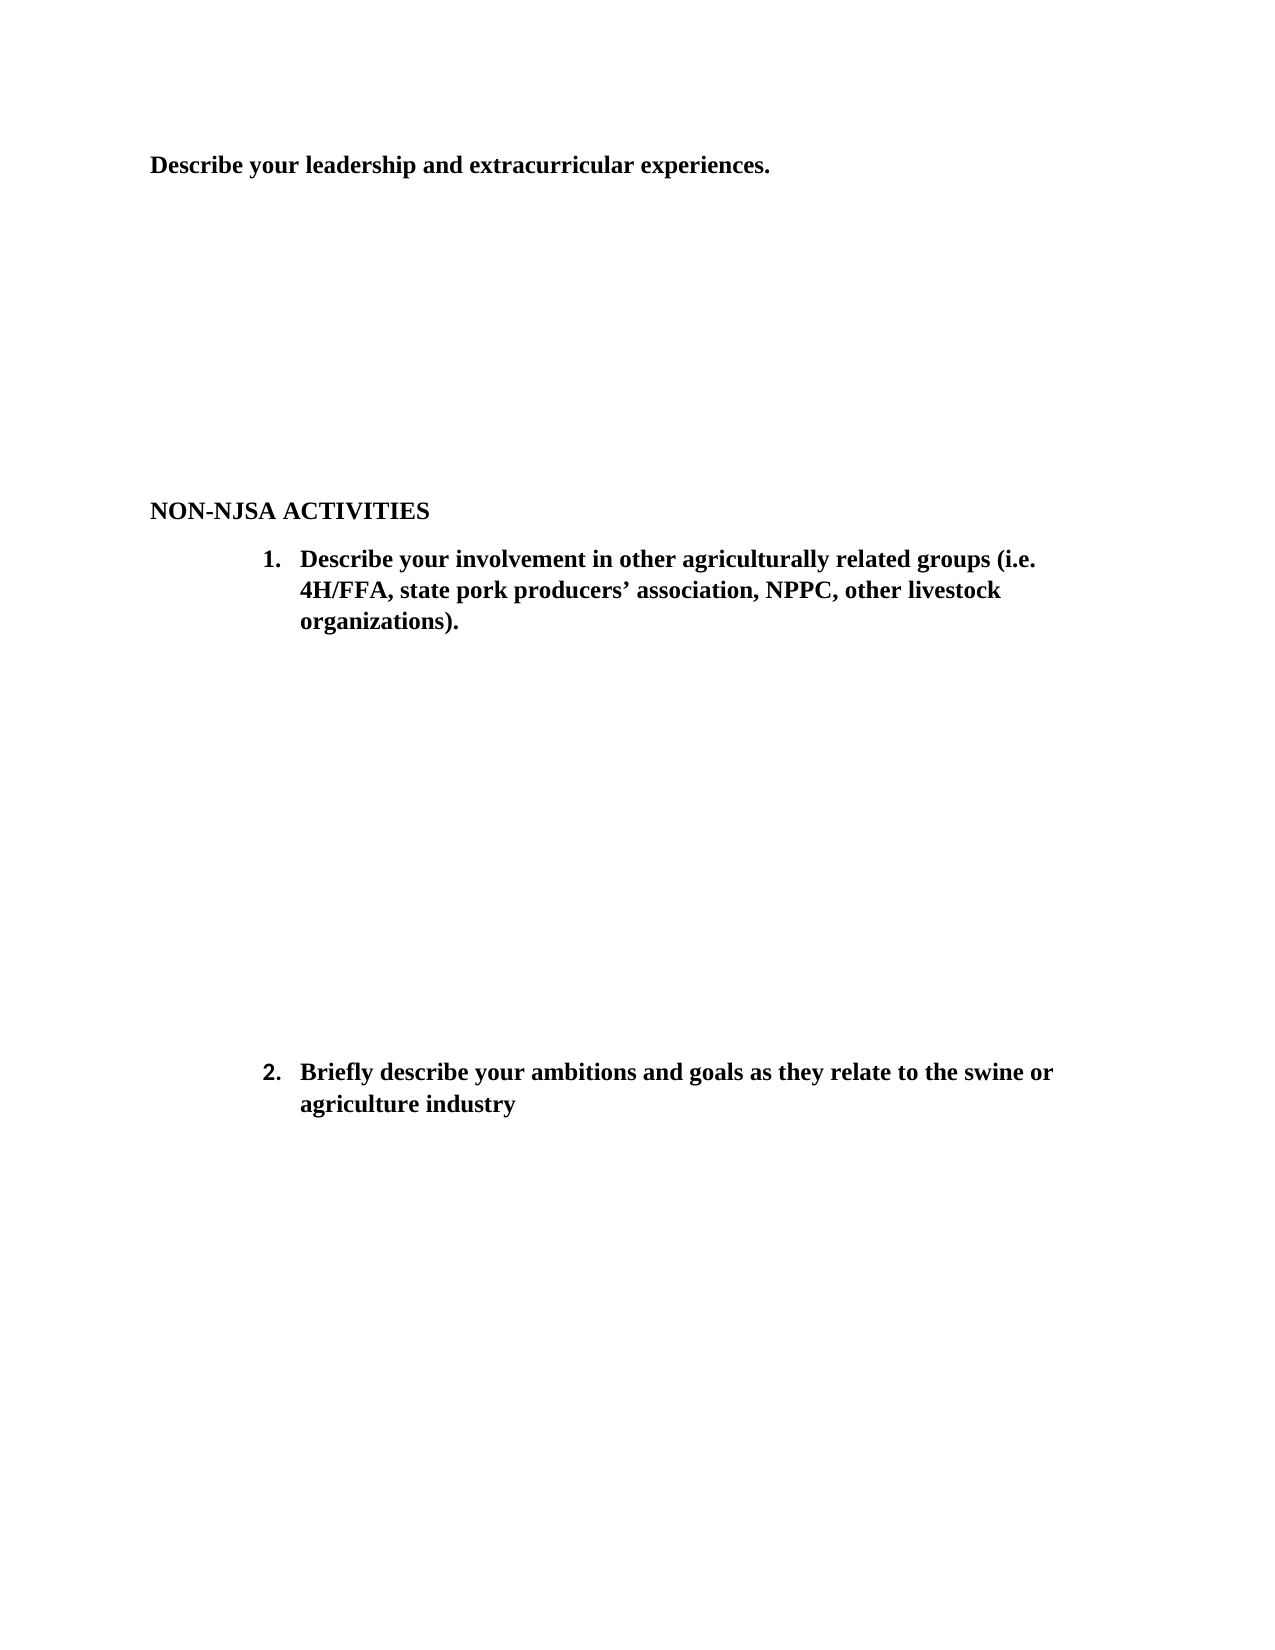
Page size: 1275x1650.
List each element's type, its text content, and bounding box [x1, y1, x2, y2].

list Briefly describe your ambitions and goals as they relate to the swine or agriculture industry [262, 1056, 1125, 1118]
list Describe your involvement in other agriculturally related groups (i.e. 4H/FFA, state pork producers’ association, NPPC, other livestock organizations). [262, 544, 1117, 635]
text NON-NJSA ACTIVITIES [150, 496, 1125, 525]
text Describe your leadership and extracurricular experiences. [150, 150, 1125, 179]
